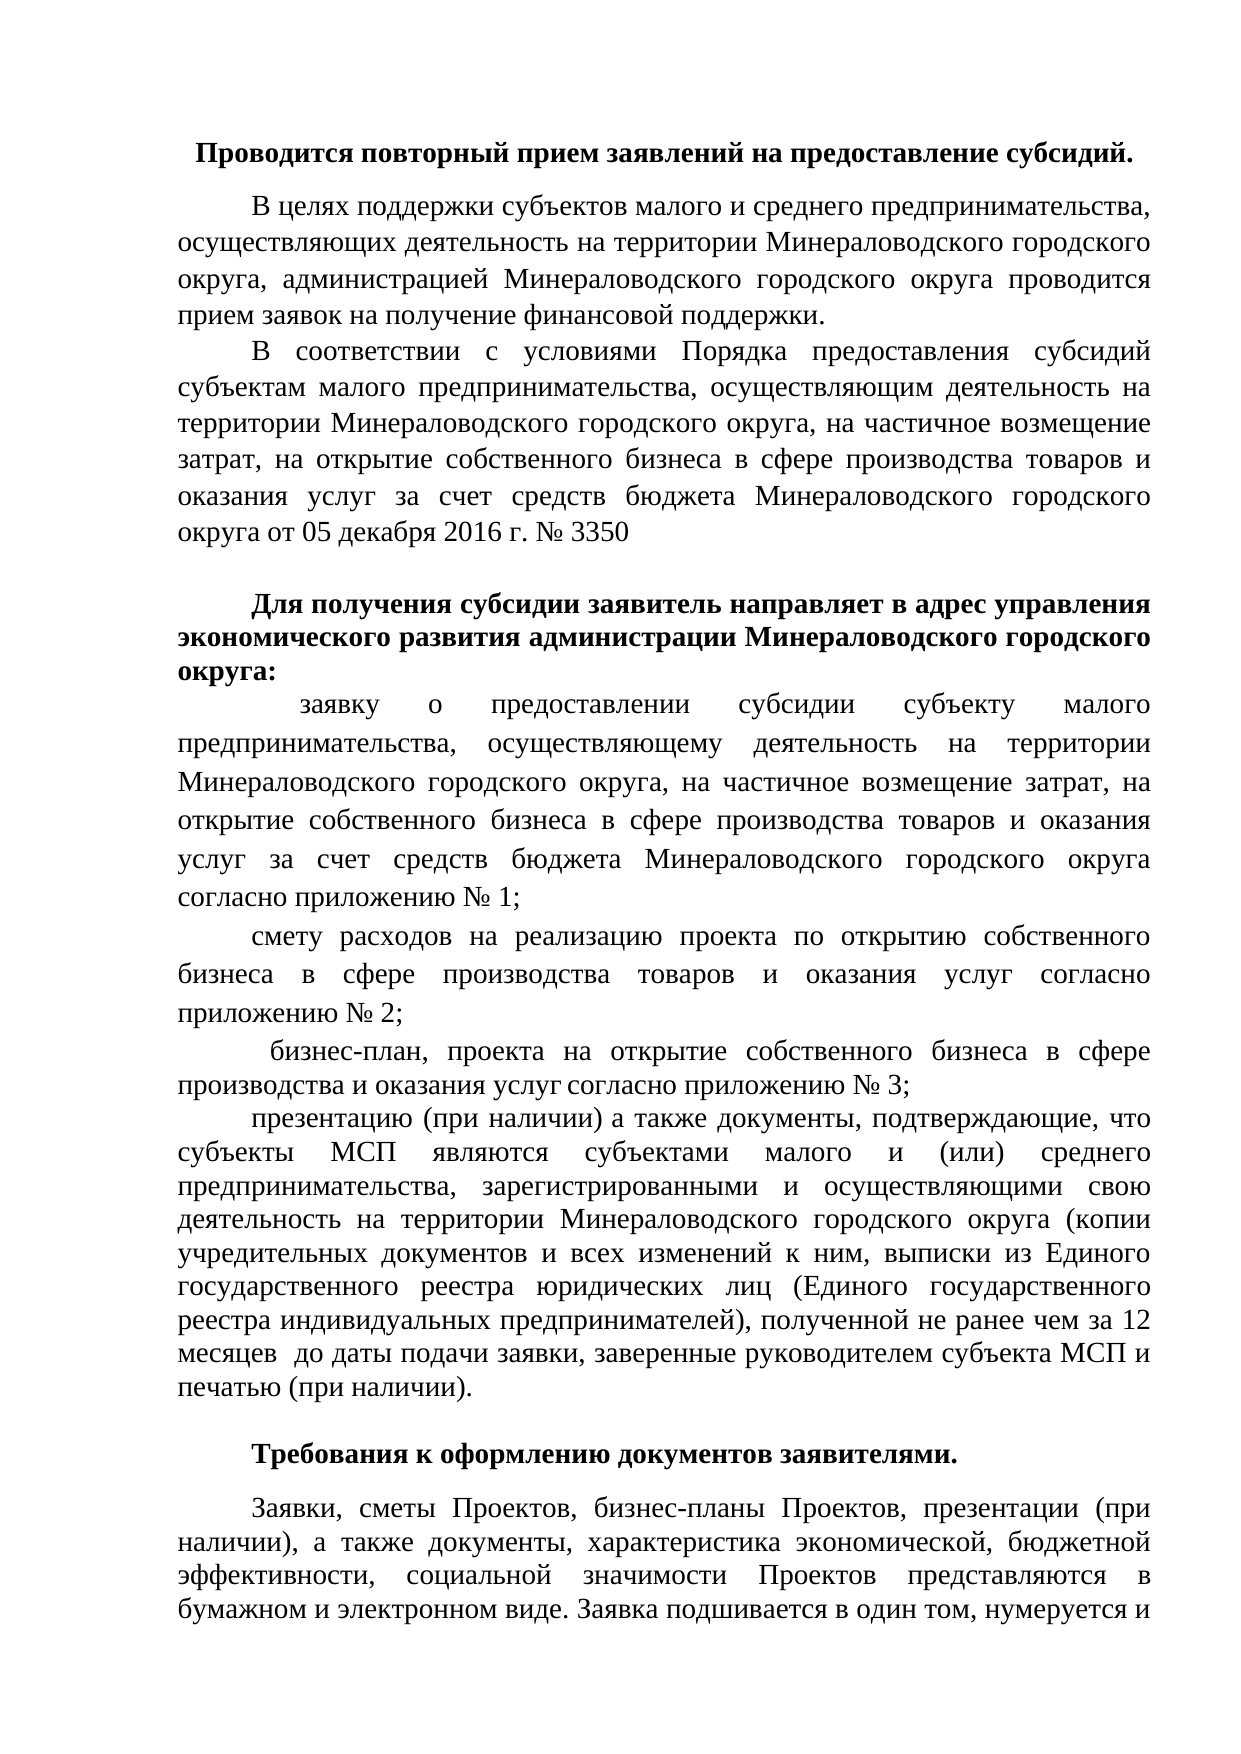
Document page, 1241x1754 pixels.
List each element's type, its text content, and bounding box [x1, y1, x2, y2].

text Проводится повторный прием заявлений на предоставление субсидий. [177, 136, 1152, 169]
text Для получения субсидии заявитель направляет в адрес управления экономического развития администрации Минераловодского городского округа: [177, 586, 1152, 687]
text В целях поддержки субъектов малого и среднего предпринимательства, осуществляющих деятельность на территории Минераловодского городского округа, администрацией Минераловодского городского округа проводится прием заявок на получение финансовой поддержки. [177, 188, 1152, 330]
text заявку о предоставлении субсидии субъекту малого предпринимательства, осуществляющему деятельность на территории Минераловодского городского округа, на частичное возмещение затрат, на открытие собственного бизнеса в сфере производства товаров и оказания услуг за счет средств бюджета Минераловодского городского округа согласно приложению № 1; [177, 687, 1152, 913]
text смету расходов на реализацию проекта по открытию собственного бизнеса в сфере производства товаров и оказания услуг согласно приложению № 2; [177, 918, 1152, 1028]
text Требования к оформлению документов заявителями. [177, 1436, 1152, 1469]
text бизнес-план, проекта на открытие собственного бизнеса в сфере производства и оказания услуг согласно приложению № 3; [177, 1033, 1152, 1101]
text В соответствии с условиями Порядка предоставления субсидий субъектам малого предпринимательства, осуществляющим деятельность на территории Минераловодского городского округа, на частичное возмещение затрат, на открытие собственного бизнеса в сфере производства товаров и оказания услуг за счет средств бюджета Минераловодского городского округа от 05 декабря 2016 г. № 3350 [177, 333, 1152, 547]
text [177, 1490, 1152, 1624]
text презентацию (при наличии) а также документы, подтверждающие, что субъекты МСП являются субъектами малого и (или) среднего предпринимательства, зарегистрированными и осуществляющими свою деятельность на территории Минераловодского городского округа (копии учредительных документов и всех изменений к ним, выписки из Единого государственного реестра юридических лиц (Единого государственного реестра индивидуальных предпринимателей), полученной не ранее чем за 12 месяцев до даты подачи заявки, заверенные руководителем субъекта МСП и печатью (при наличии). [177, 1101, 1152, 1402]
